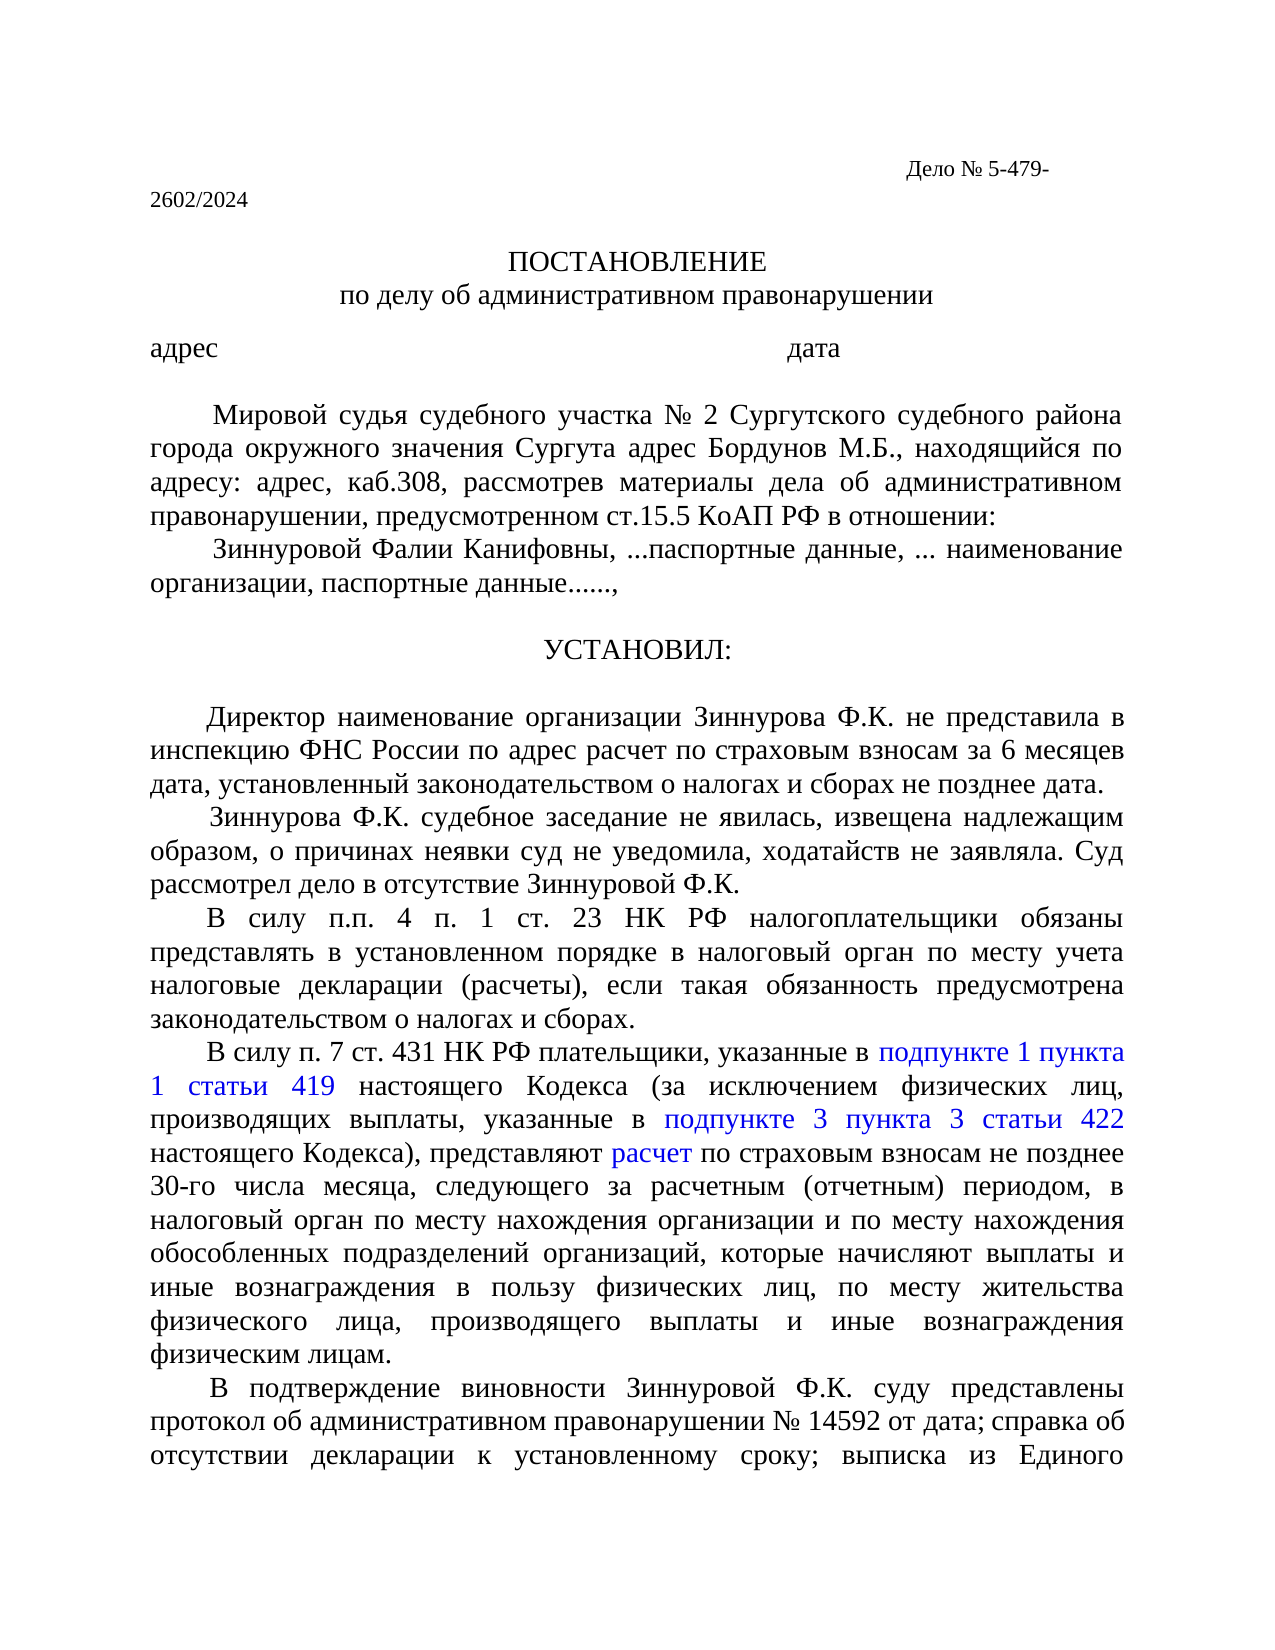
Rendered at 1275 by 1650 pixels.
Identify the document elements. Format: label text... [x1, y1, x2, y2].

text Директор наименование организации Зиннурова Ф.К. не представила в инспекцию ФНС России по адрес расчет по страховым взносам за 6 месяцев дата, установленный законодательством о налогах и сборах не позднее дата. [150, 699, 1125, 799]
text адрес дата [150, 330, 1123, 363]
text В силу п. 7 ст. 431 НК РФ плательщики, указанные в подпункте 1 пункта 1 статьи 419 настоящего Кодекса (за исключением физических лиц, производящих выплаты, указанные в подпункте 3 пункта 3 статьи 422 настоящего Кодекса), представляют расчет по страховым взносам не позднее 30-го числа месяца, следующего за расчетным (отчетным) периодом, в налоговый орган по месту нахождения организации и по месту нахождения обособленных подразделений организаций, которые начисляют выплаты и иные вознаграждения в пользу физических лиц, по месту жительства физического лица, производящего выплаты и иные вознаграждения физическим лицам. [150, 1034, 1125, 1370]
text УСТАНОВИЛ: [150, 632, 1125, 665]
text В силу п.п. 4 п. 1 ст. 23 НК РФ налогоплательщики обязаны представлять в установленном порядке в налоговый орган по месту учета налоговые декларации (расчеты), если такая обязанность предусмотрена законодательством о налогах и сборах. [150, 900, 1125, 1034]
text ПОСТАНОВЛЕНИЕ [150, 244, 1125, 277]
text Зиннурова Ф.К. судебное заседание не явилась, извещена надлежащим образом, о причинах неявки суд не уведомила, ходатайств не заявляла. Суд рассмотрел дело в отсутствие Зиннуровой Ф.К. [150, 799, 1125, 900]
text Зиннуровой Фалии Канифовны, ...паспортные данные, ... наименование организации, паспортные данные......, [150, 531, 1123, 598]
text Дело № 5-479-2602/2024 [150, 150, 1125, 212]
text по делу об административном правонарушении [150, 277, 1123, 311]
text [150, 1370, 1125, 1470]
text Мировой судья судебного участка № 2 Сургутского судебного района города окружного значения Сургута адрес Бордунов М.Б., находящийся по адресу: адрес, каб.308, рассмотрев материалы дела об административном правонарушении, предусмотренном ст.15.5 КоАП РФ в отношении: [150, 397, 1123, 531]
